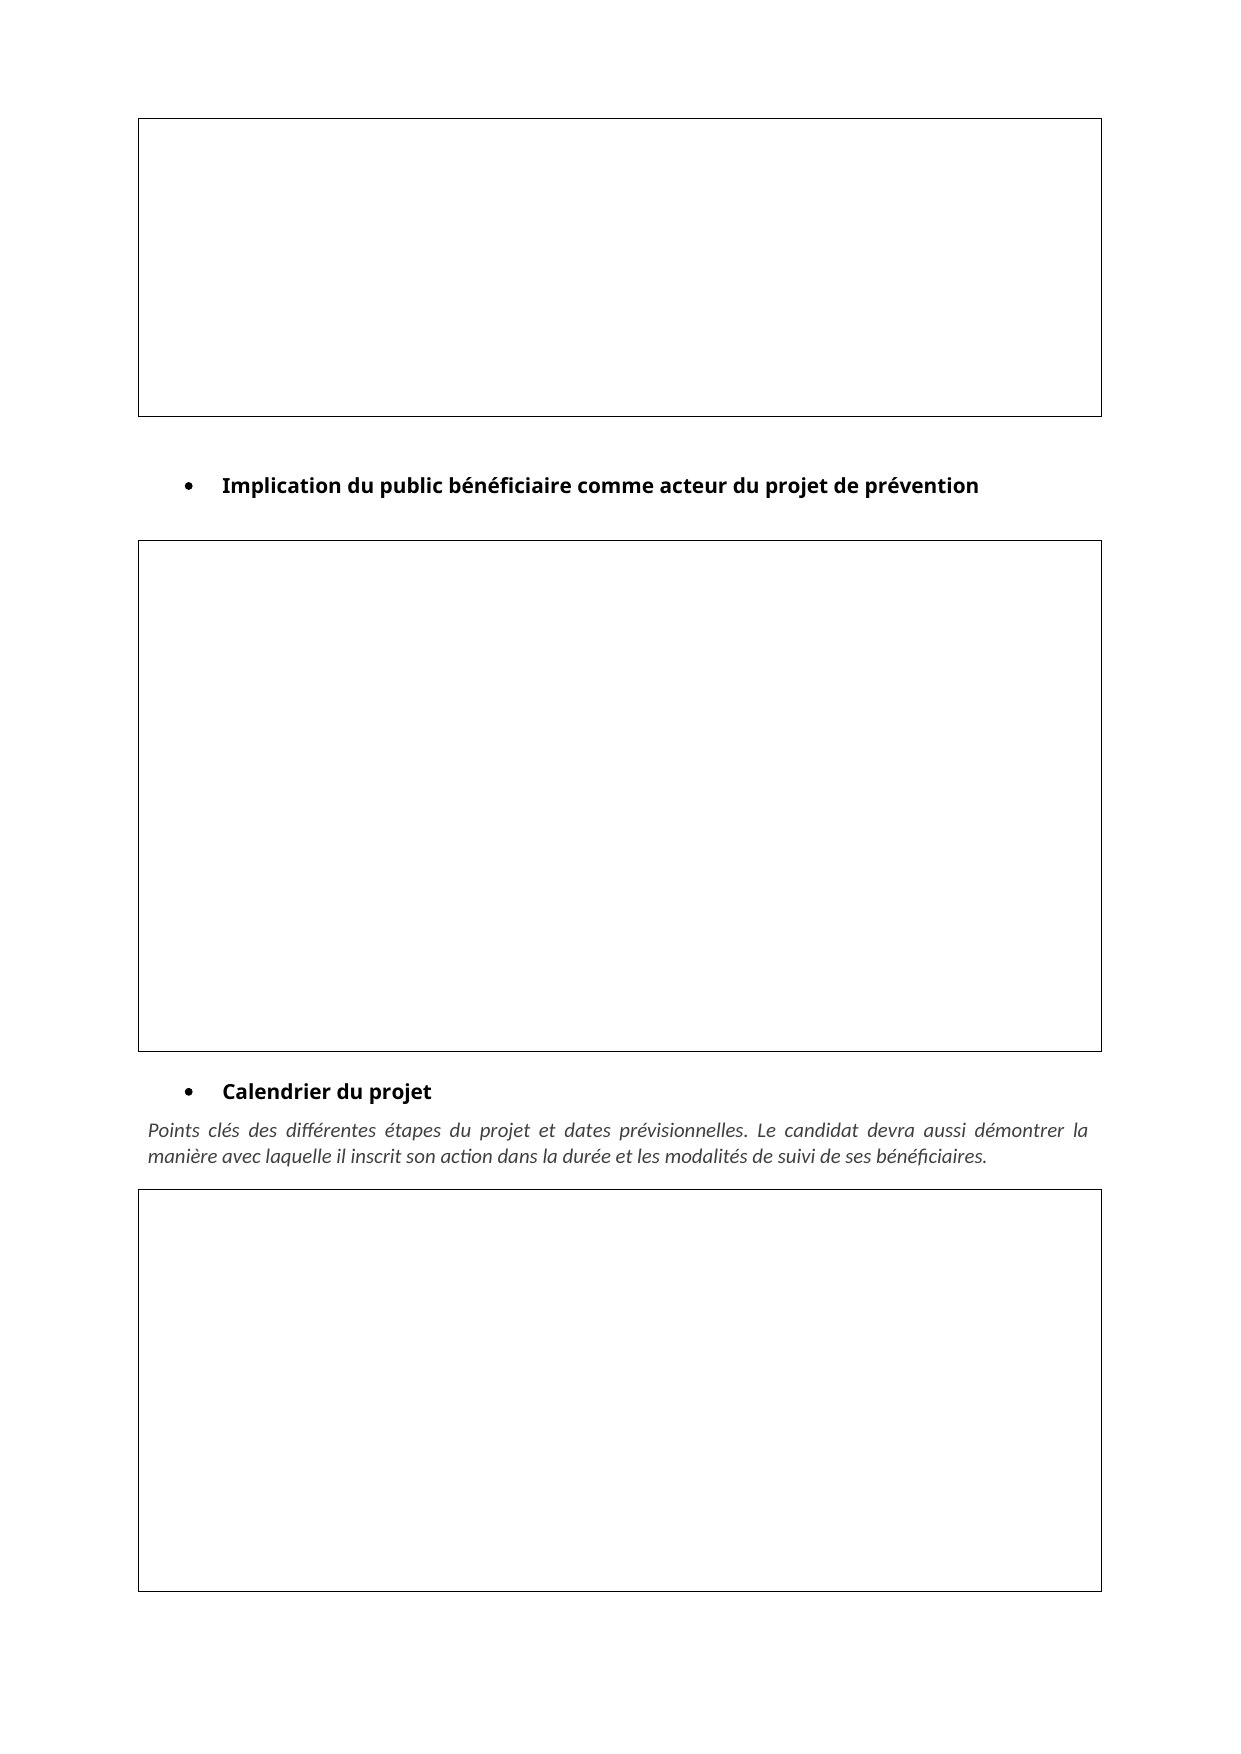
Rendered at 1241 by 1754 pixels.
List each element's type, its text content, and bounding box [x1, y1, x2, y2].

list Implication du public bénéficiaire comme acteur du projet de prévention [185, 471, 1092, 499]
text Points clés des différentes étapes du projet et dates prévisionnelles. Le candidat devra aussi démontrer la manière avec laquelle il inscrit son action dans la durée et les modalités de suivi de ses bénéficiaires. [148, 1118, 1092, 1168]
list Calendrier du projet [185, 1077, 1092, 1105]
